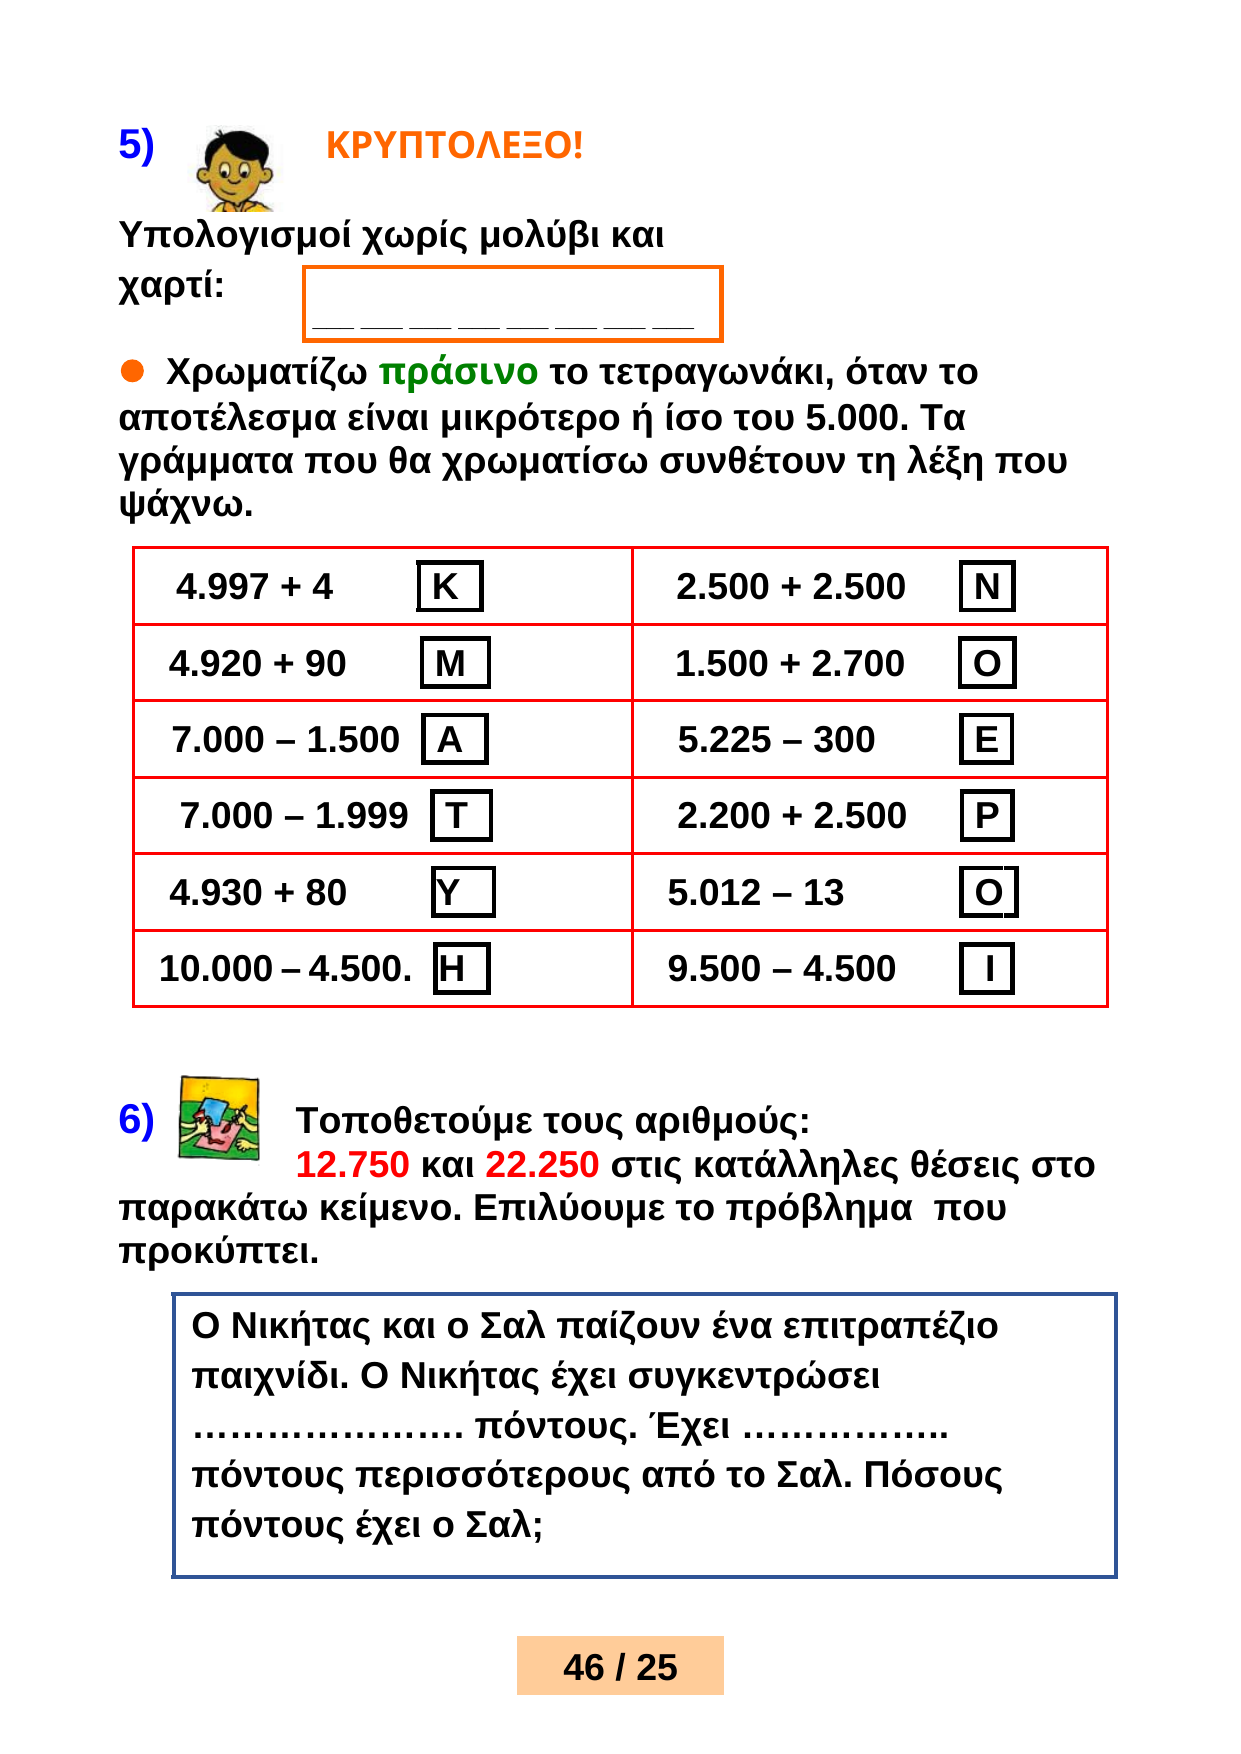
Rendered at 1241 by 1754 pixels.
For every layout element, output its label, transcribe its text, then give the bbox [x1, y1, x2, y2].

text 6) Τοποθετούμε τους αριθμούς: [118, 1094, 173, 1142]
table_header 4.997 + 4 Κ . [135, 549, 631, 623]
text 6) Τοποθετούμε τους αριθμούς: [269, 1094, 1122, 1142]
table_cell 1.500 + 2.700 Ο. [634, 626, 1106, 699]
table_cell 7.000 – 1.999 Τ . [135, 779, 631, 852]
text χαρτί: [118, 263, 1122, 306]
table_header 2.500 + 2.500 Ν. [634, 549, 1106, 623]
text 5) ΚΡΥΠΤΟΛΕΞΟ! [118, 118, 1122, 169]
table_cell 4.930 + 80 Υ . [135, 855, 631, 928]
text παρακάτω κείμενο. Επιλύουμε το πρόβλημα που προκύπτει. [118, 1185, 1122, 1272]
picture [173, 1073, 269, 1167]
text Υπολογισμοί χωρίς μολύβι και [118, 212, 1122, 255]
table_cell 5.225 – 300 Ε. [634, 702, 1106, 776]
table_cell 2.200 + 2.500 Ρ. [634, 779, 1106, 852]
table_cell 9.500 – 4.500 Ι . [634, 932, 1106, 1005]
table_cell 5.012 – 13 Ο. [634, 855, 1106, 928]
table_cell 7.000 – 1.500 Α . [135, 702, 631, 776]
table_cell 4.920 + 90 Μ . [135, 626, 631, 699]
text Χρωματίζω πράσινο το τετραγωνάκι, όταν το αποτέλεσμα είναι μικρότερο ή ίσο του 5.000. Τα γράμματα που θα χρωματίσω συνθέτουν τη λέξη που ψάχνω. [118, 344, 1122, 524]
picture [187, 125, 287, 212]
table_cell 10.000 – 4.500. Η . [135, 932, 631, 1005]
text 12.750 και 22.250 στις κατάλληλες θέσεις στο [118, 1142, 1122, 1185]
